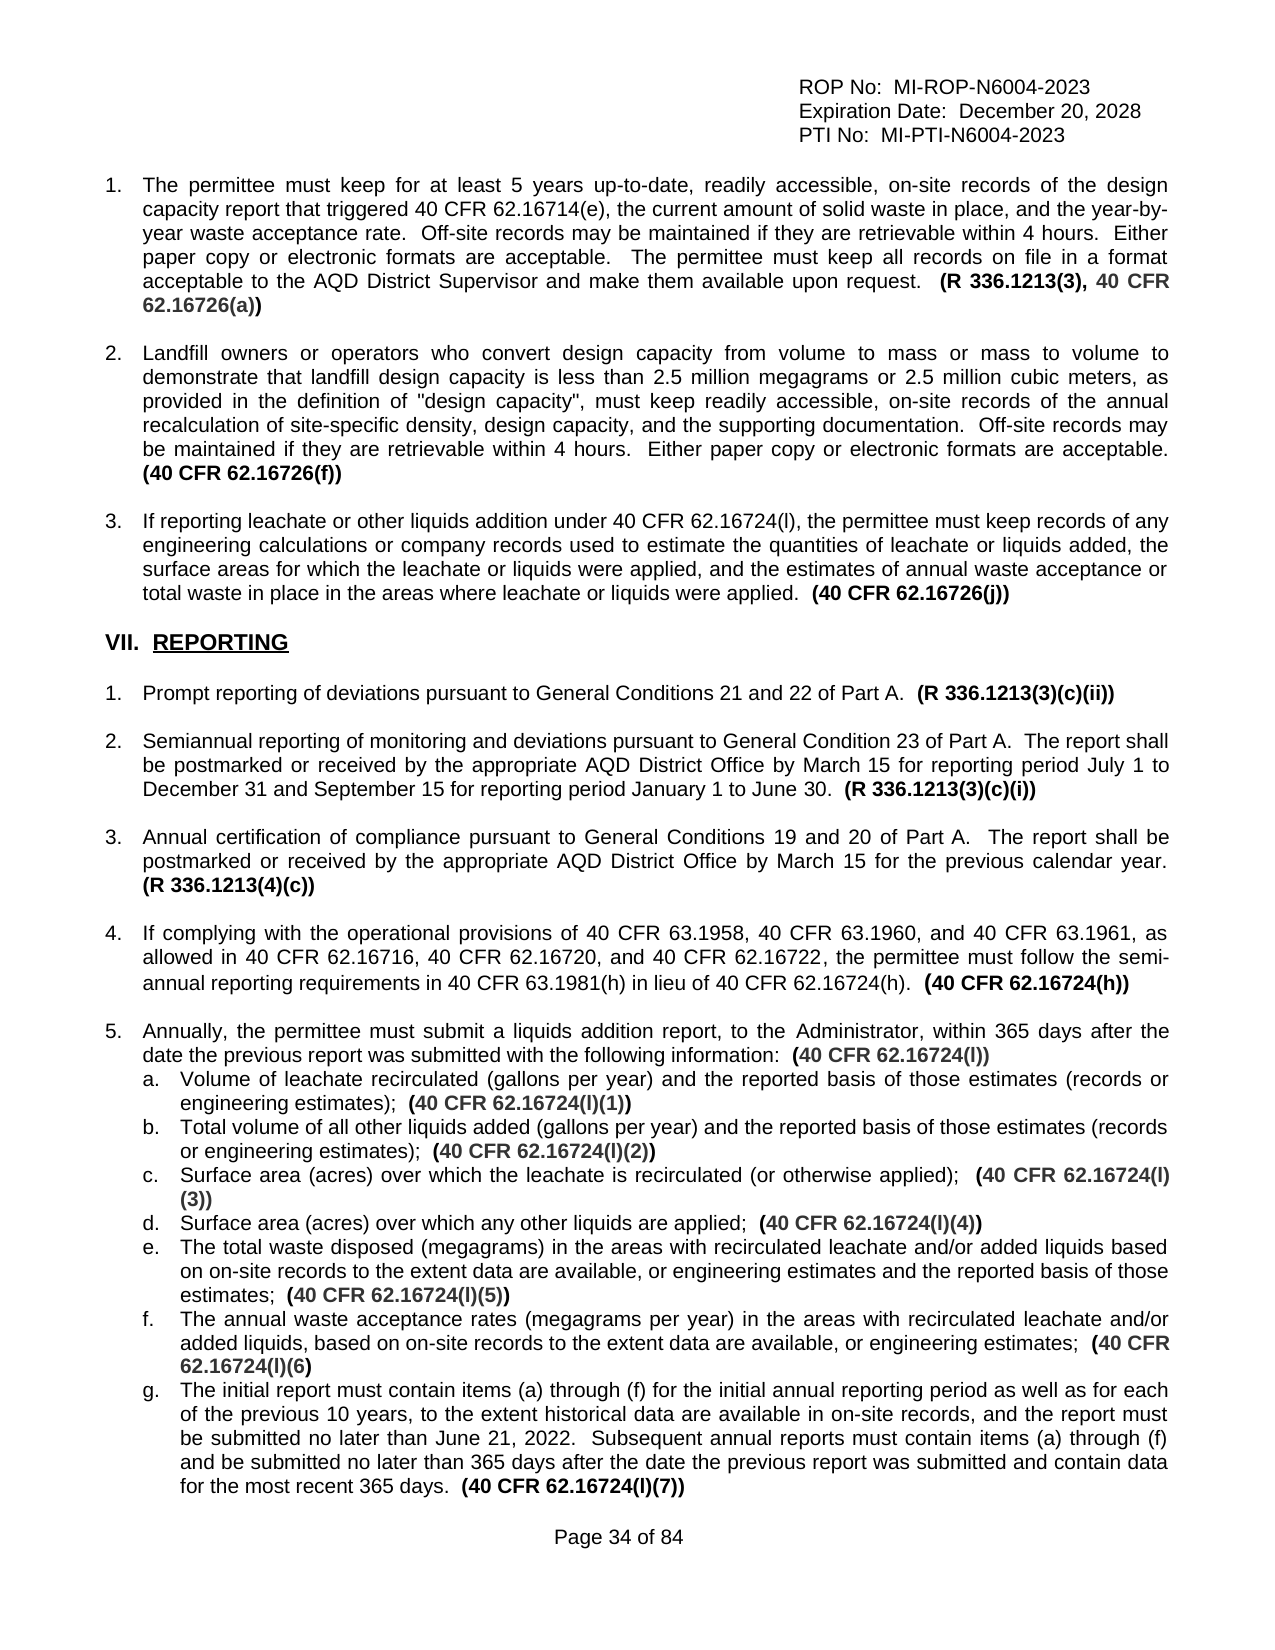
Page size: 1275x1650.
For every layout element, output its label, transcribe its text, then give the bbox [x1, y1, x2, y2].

list Surface area (acres) over which any other liquids are applied; (40 CFR 62.16724(l)(4)) [142, 1211, 766, 1234]
list Volume of leachate recirculated (gallons per year) and the reported basis of those estimates (records or engineering estimates); (40 CFR 62.16724(l)(1)) [142, 1067, 1170, 1115]
text 4. If complying with the operational provisions of 40 CFR 63.1958, 40 CFR 63.1960, and 40 CFR 63.1961, as allowed in 40 CFR 62.16716, 40 CFR 62.16720, and 40 CFR 62.16722, the permittee must follow the semi-annual reporting requirements in 40 CFR 63.1981(h) in lieu of 40 CFR 62.16724(h). (40 CFR 62.16724(h)) [105, 921, 1170, 995]
list Semiannual reporting of monitoring and deviations pursuant to General Condition 23 of Part A. The report shall be postmarked or received by the appropriate AQD District Office by March 15 for reporting period July 1 to December 31 and September 15 for reporting period January 1 to June 30. (R 336.1213(3)(c)(i)) [105, 729, 1170, 801]
list If reporting leachate or other liquids addition under 40 CFR 62.16724(l), the permittee must keep records of any engineering calculations or company records used to estimate the quantities of leachate or liquids added, the surface areas for which the leachate or liquids were applied, and the estimates of annual waste acceptance or total waste in place in the areas where leachate or liquids were applied. (40 CFR 62.16726(j)) [105, 509, 1170, 604]
text VII. REPORTING [105, 628, 1170, 655]
list Total volume of all other liquids added (gallons per year) and the reported basis of those estimates (records or engineering estimates); (40 CFR 62.16724(l)(2)) [142, 1115, 1170, 1163]
list Annual certification of compliance pursuant to General Conditions 19 and 20 of Part A. The report shall be postmarked or received by the appropriate AQD District Office by March 15 for the previous calendar year. (R 336.1213(4)(c)) [105, 825, 1170, 897]
list Prompt reporting of deviations pursuant to General Conditions 21 and 22 of Part A. (R 336.1213(3)(c)(ii)) [105, 681, 1170, 705]
list Annually, the permittee must submit a liquids addition report, to the Administrator, within 365 days after the date the previous report was submitted with the following information: (40 CFR 62.16724(l)) [105, 1019, 1170, 1067]
list The total waste disposed (megagrams) in the areas with recirculated leachate and/or added liquids based on on-site records to the extent data are available, or engineering estimates and the reported basis of those estimates; (40 CFR 62.16724(l)(5)) [142, 1234, 1170, 1306]
list The initial report must contain items (a) through (f) for the initial annual reporting period as well as for each of the previous 10 years, to the extent historical data are available in on-site records, and the report must be submitted no later than June 21, 2022. Subsequent annual reports must contain items (a) through (f) and be submitted no later than 365 days after the date the previous report was submitted and contain data for the most recent 365 days. (40 CFR 62.16724(l)(7)) [142, 1378, 1170, 1498]
list The annual waste acceptance rates (megagrams per year) in the areas with recirculated leachate and/or added liquids, based on on-site records to the extent data are available, or engineering estimates; (40 CFR 62.16724(l)(6) [142, 1306, 1170, 1378]
list The permittee must keep for at least 5 years up-to-date, readily accessible, on-site records of the design capacity report that triggered 40 CFR 62.16714(e), the current amount of solid waste in place, and the year-by-year waste acceptance rate. Off-site records may be maintained if they are retrievable within 4 hours. Either paper copy or electronic formats are acceptable. The permittee must keep all records on file in a format acceptable to the AQD District Supervisor and make them available upon request. (R 336.1213(3), 40 CFR 62.16726(a)) [105, 173, 1170, 317]
list Landfill owners or operators who convert design capacity from volume to mass or mass to volume to demonstrate that landfill design capacity is less than 2.5 million megagrams or 2.5 million cubic meters, as provided in the definition of "design capacity", must keep readily accessible, on-site records of the annual recalculation of site-specific density, design capacity, and the supporting documentation. Off-site records may be maintained if they are retrievable within 4 hours. Either paper copy or electronic formats are acceptable. (40 CFR 62.16726(f)) [105, 341, 1170, 485]
list Surface area (acres) over which the leachate is recirculated (or otherwise applied); (40 CFR 62.16724(l)(3)) [142, 1163, 1170, 1211]
